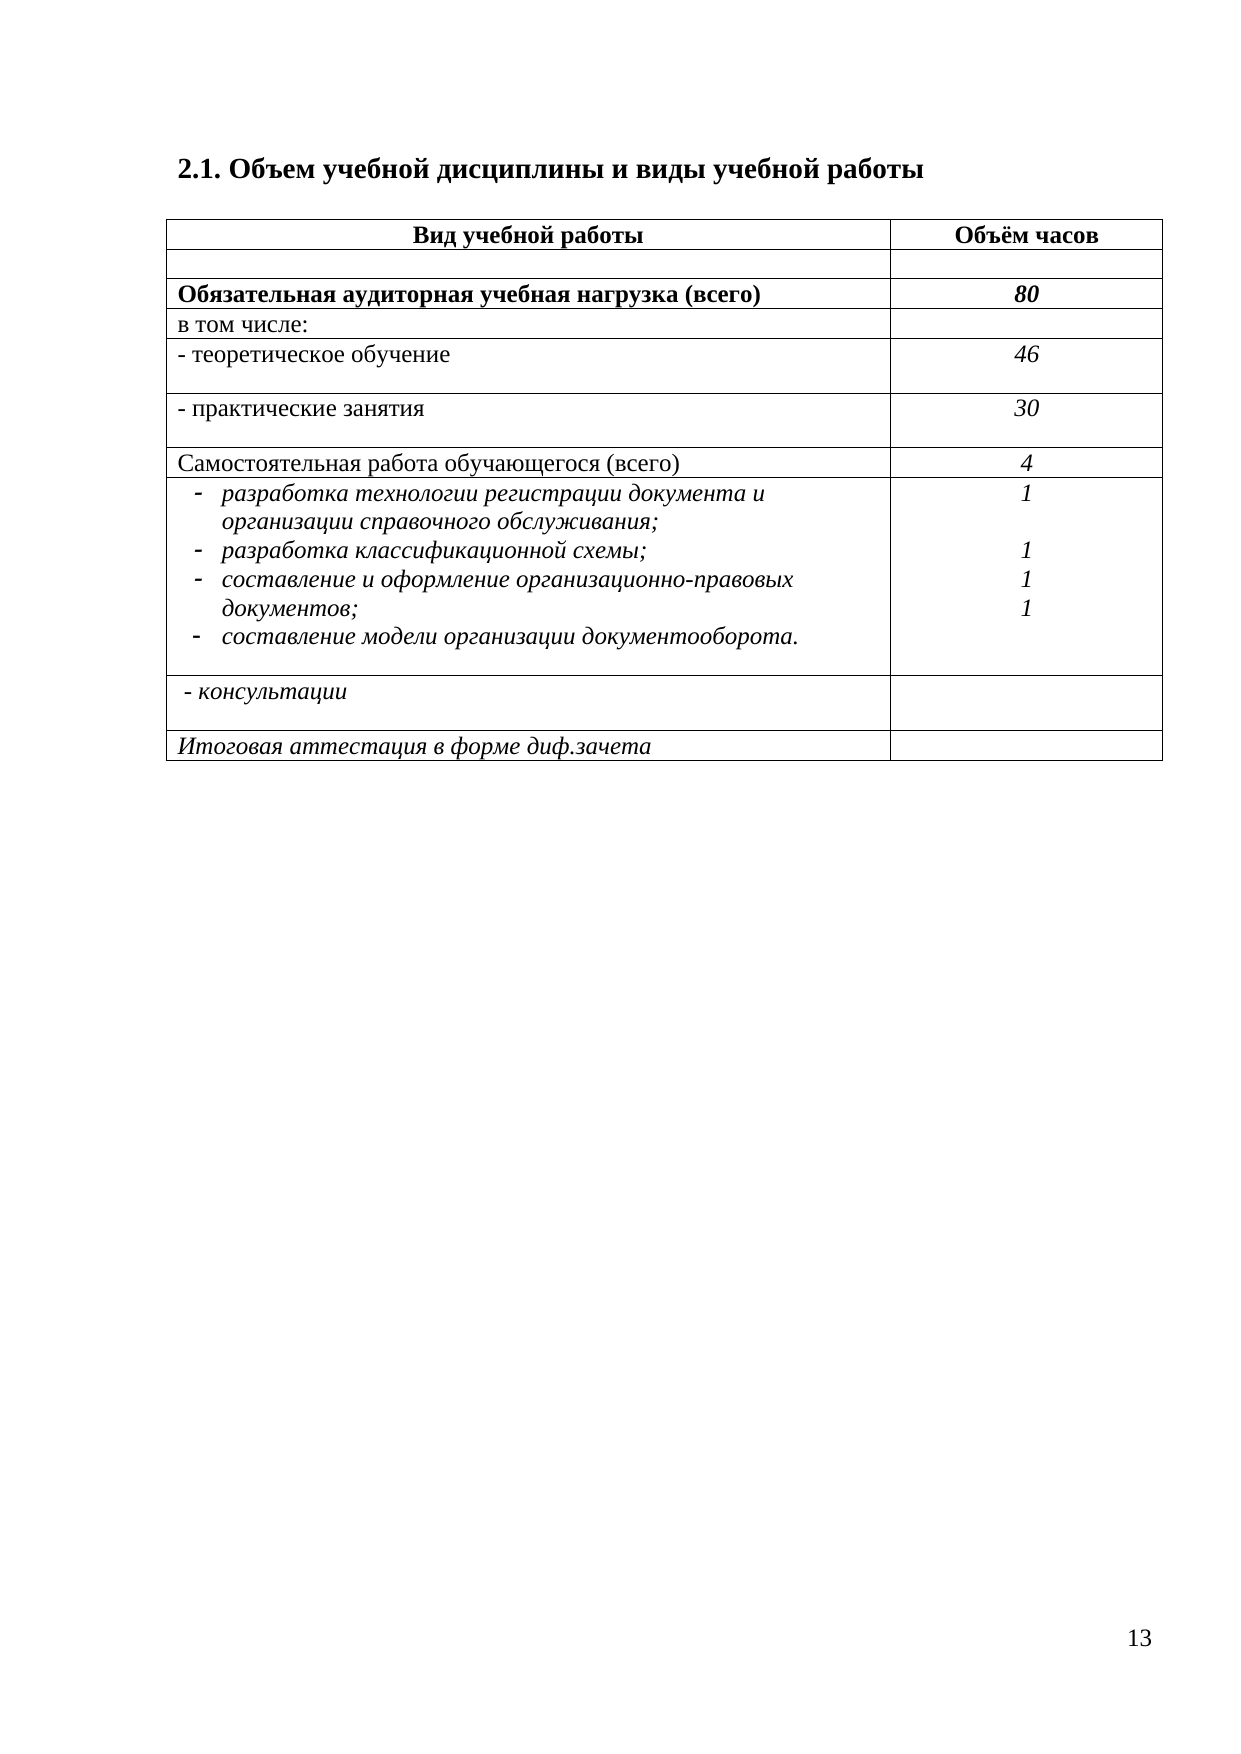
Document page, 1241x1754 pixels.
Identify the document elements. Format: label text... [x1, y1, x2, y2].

table_cell Обязательная аудиторная учебная нагрузка (всего) [167, 279, 890, 308]
table_cell 1 1 1 1 [891, 478, 1162, 675]
table_header Объём часов [891, 220, 1162, 248]
text 2.1. Объем учебной дисциплины и виды учебной работы [177, 152, 1152, 185]
table_cell 4 [891, 448, 1162, 477]
table_header Вид учебной работы [167, 220, 890, 248]
table_cell [891, 250, 1162, 278]
table_cell 80 [891, 279, 1162, 308]
table_cell разработка технологии регистрации документа и организации справочного обслуживания; разработка классификационной схемы; составление и оформление организационно-правовых документов; составление модели организации документооборота. [167, 478, 890, 675]
table_cell [891, 676, 1162, 730]
table_cell Самостоятельная работа обучающегося (всего) [167, 448, 890, 477]
table_cell Итоговая аттестация в форме диф.зачета [167, 731, 890, 760]
table_cell [891, 731, 1162, 760]
table_cell 30 [891, 394, 1162, 447]
table_cell - консультации [167, 676, 890, 730]
table_cell - теоретическое обучение [167, 339, 890, 392]
table_cell [891, 309, 1162, 338]
table_cell в том числе: [167, 309, 890, 338]
table_cell - практические занятия [167, 394, 890, 447]
table_cell [167, 250, 890, 278]
table_cell 46 [891, 339, 1162, 392]
